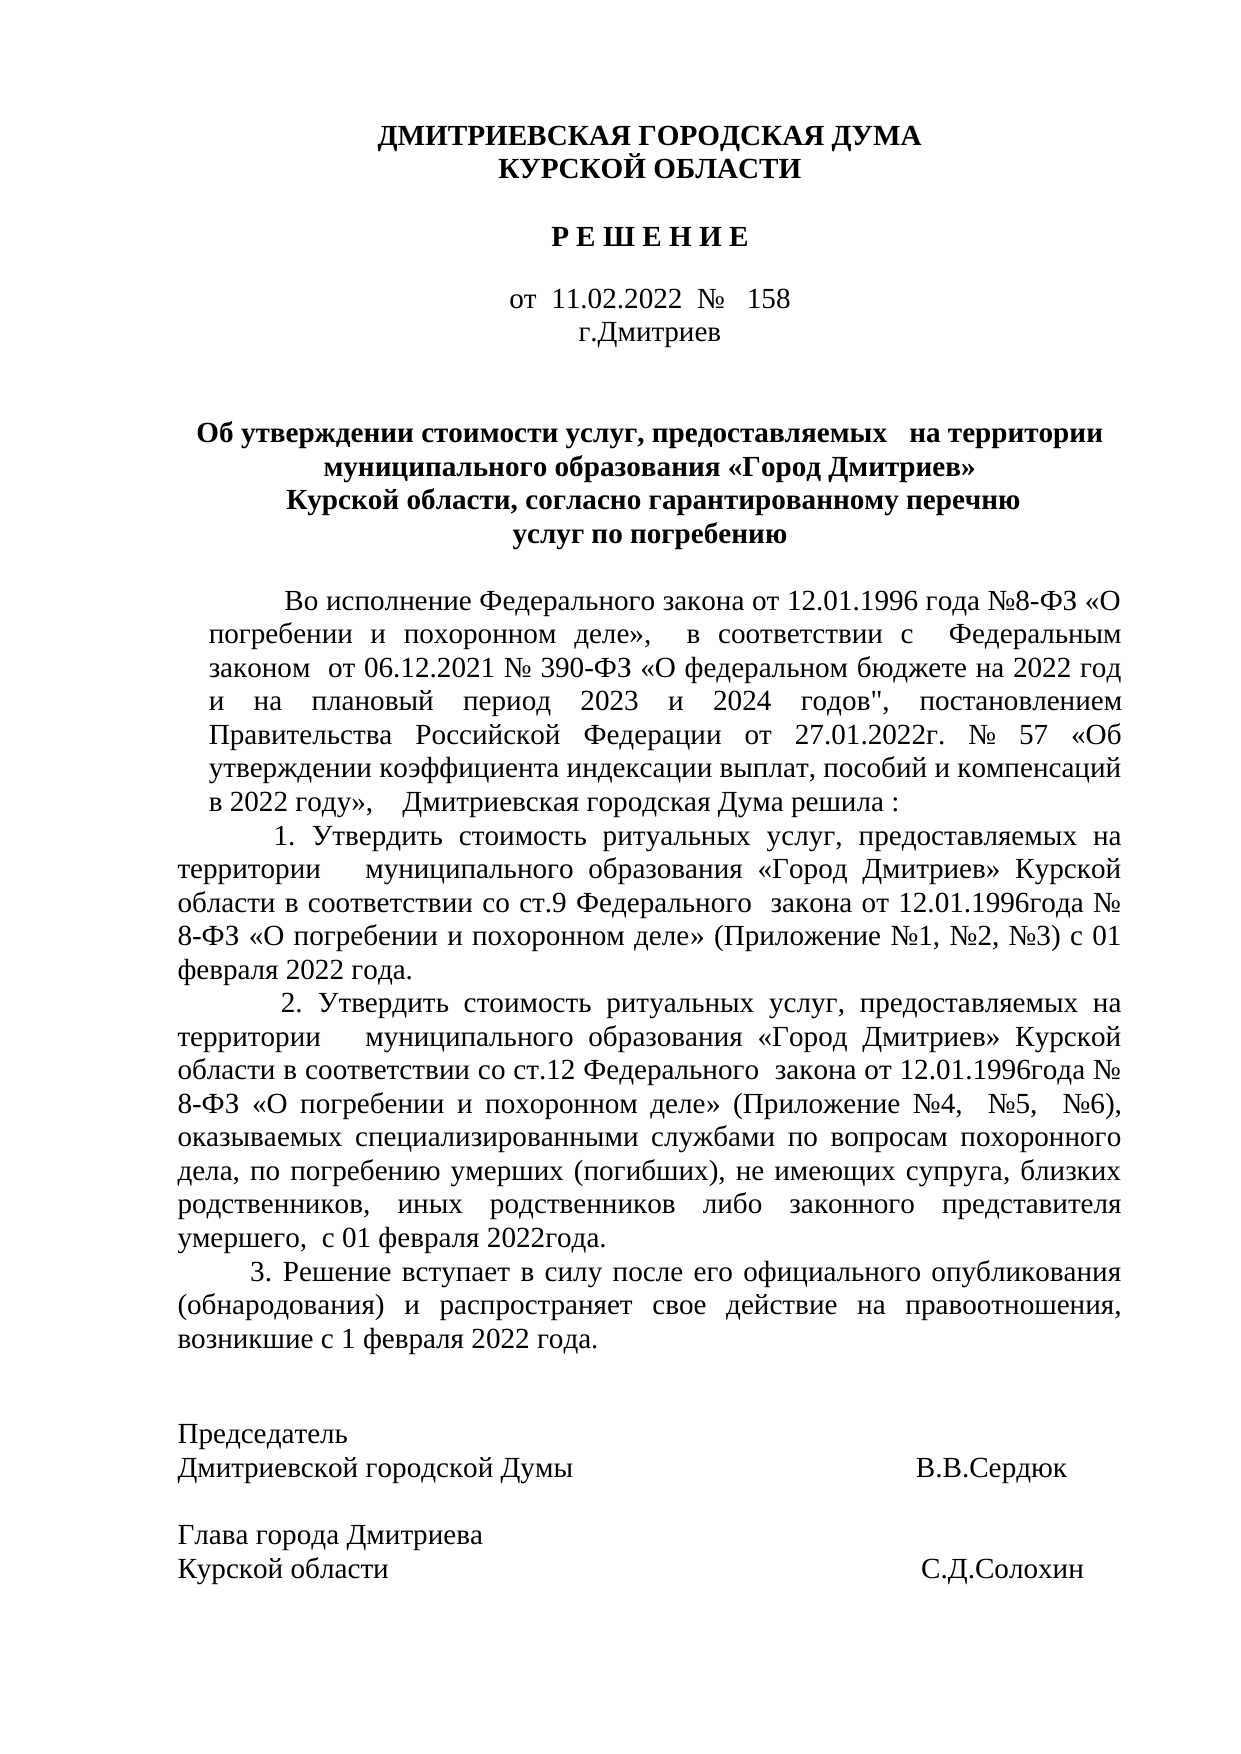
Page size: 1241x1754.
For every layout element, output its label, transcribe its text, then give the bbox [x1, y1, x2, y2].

text ДМИТРИЕВСКАЯ ГОРОДСКАЯ ДУМА [177, 118, 1122, 152]
text 3. Решение вступает в силу после его официального опубликования (обнародования) и распространяет свое действие на правоотношения, возникшие с 1 февраля 2022 года. [177, 1254, 1122, 1354]
text 2. Утвердить стоимость ритуальных услуг, предоставляемых на территории муниципального образования «Город Дмитриев» Курской области в соответствии со ст.12 Федерального закона от 12.01.1996года № 8-ФЗ «О погребении и похоронном деле» (Приложение №4, №5, №6), оказываемых специализированными службами по вопросам похоронного дела, по погребению умерших (погибших), не имеющих супруга, близких родственников, иных родственников либо законного представителя умершего, с 01 февраля 2022года. [177, 985, 1122, 1254]
text Глава города Дмитриева [177, 1517, 1122, 1551]
text 1. Утвердить стоимость ритуальных услуг, предоставляемых на территории муниципального образования «Город Дмитриев» Курской области в соответствии со ст.9 Федерального закона от 12.01.1996года № 8-ФЗ «О погребении и похоронном деле» (Приложение №1, №2, №3) с 01 февраля 2022 года. [177, 818, 1122, 985]
subtitle Во исполнение Федерального закона от 12.01.1996 года №8-ФЗ «О погребении и похоронном деле», в соответствии с Федеральным законом от 06.12.2021 № 390-ФЗ «О федеральном бюджете на 2022 год и на плановый период 2023 и 2024 годов", постановлением Правительства Российской Федерации от 27.01.2022г. № 57 «Об утверждении коэффициента индексации выплат, пособий и компенсаций в 2022 году», Дмитриевская городская Дума решила : [208, 583, 1122, 818]
text Дмитриевской городской Думы В.В.Сердюк [177, 1450, 1122, 1484]
text КУРСКОЙ ОБЛАСТИ [177, 152, 1122, 185]
text Курской области С.Д.Солохин [177, 1551, 1122, 1584]
text Курской области, согласно гарантированному перечню [177, 482, 1122, 516]
text Председатель [177, 1417, 1122, 1450]
text г.Дмитриев [177, 314, 1122, 348]
text Р Е Ш Е Н И Е [177, 219, 1122, 252]
text Об утверждении стоимости услуг, предоставляемых на территории [177, 415, 1122, 449]
text услуг по погребению [177, 516, 1122, 549]
text муниципального образования «Город Дмитриев» [177, 449, 1122, 482]
text от 11.02.2022 № 158 [177, 281, 1122, 314]
